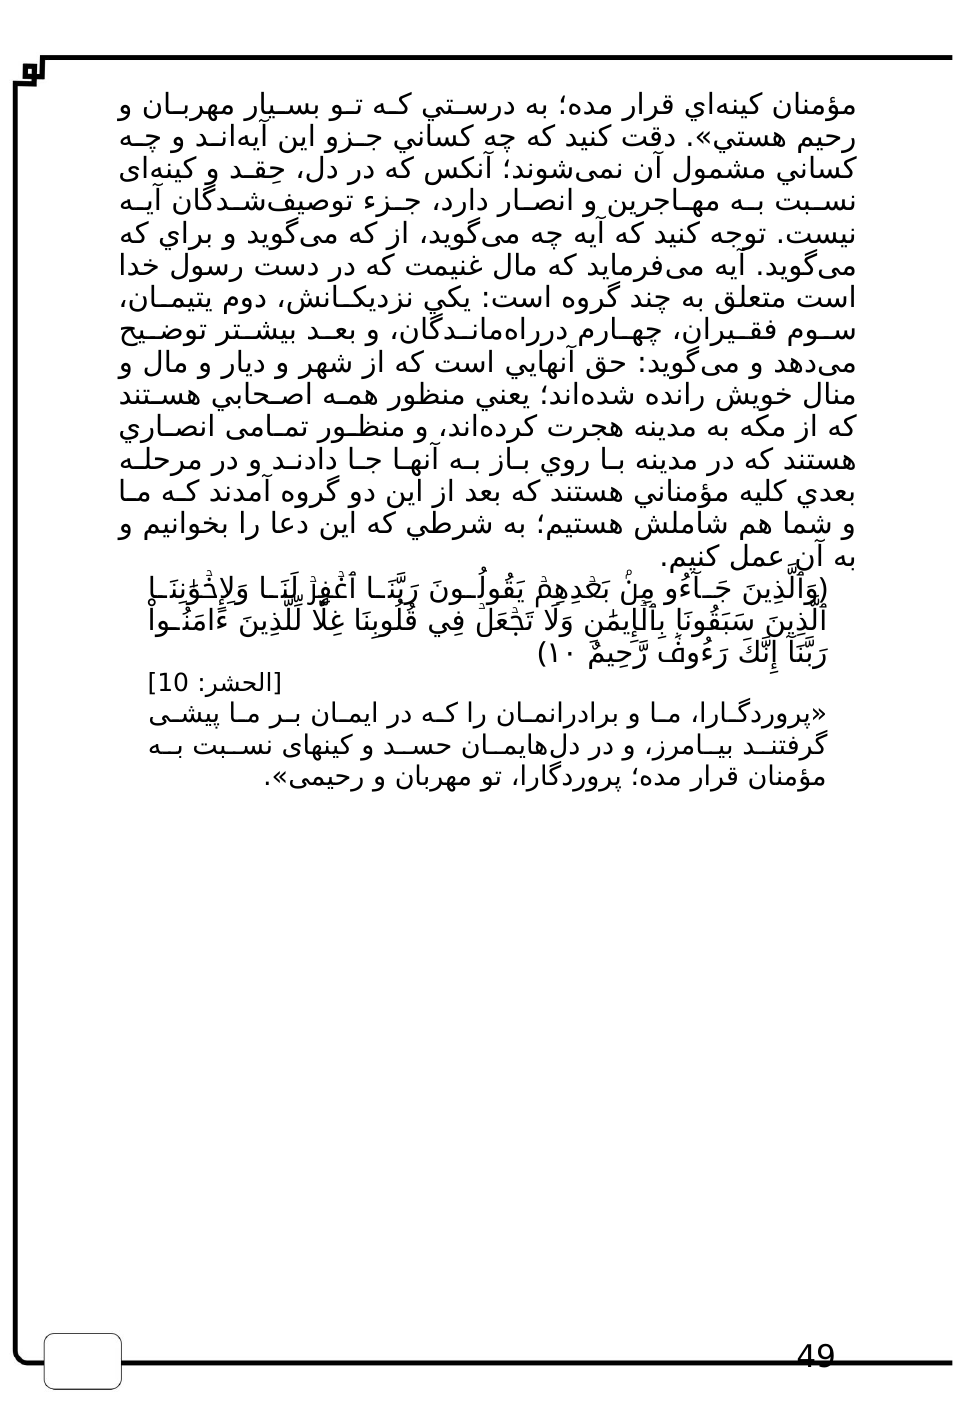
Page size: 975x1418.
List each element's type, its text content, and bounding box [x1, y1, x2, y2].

picture [0, 0, 953, 1418]
text [الحشر: 10] [148, 670, 827, 697]
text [118, 89, 857, 573]
text «پروردگارا، ما و برادرانمان را كه در ايمان بر ما پيشى گرفتند بيامرز، و در دل‌هايمان حسد و كينه‏اى نسبت به مؤمنان قرار مده؛ پروردگارا، تو مهربان و رحيمى». [148, 697, 827, 792]
text ﴿وَٱلَّذِينَ جَآءُو مِنۢ بَعۡدِهِمۡ يَقُولُونَ رَبَّنَا ٱغۡفِرۡ لَنَا وَلِإِخۡوَٰنِنَا ٱلَّذِينَ سَبَقُونَا بِٱلۡإِيمَٰنِ وَلَا تَجۡعَلۡ فِي قُلُوبِنَا غِلّٗا لِّلَّذِينَ ءَامَنُواْ رَبَّنَآ إِنَّكَ رَءُوفٞ رَّحِيمٌ ١٠﴾ [148, 573, 827, 670]
